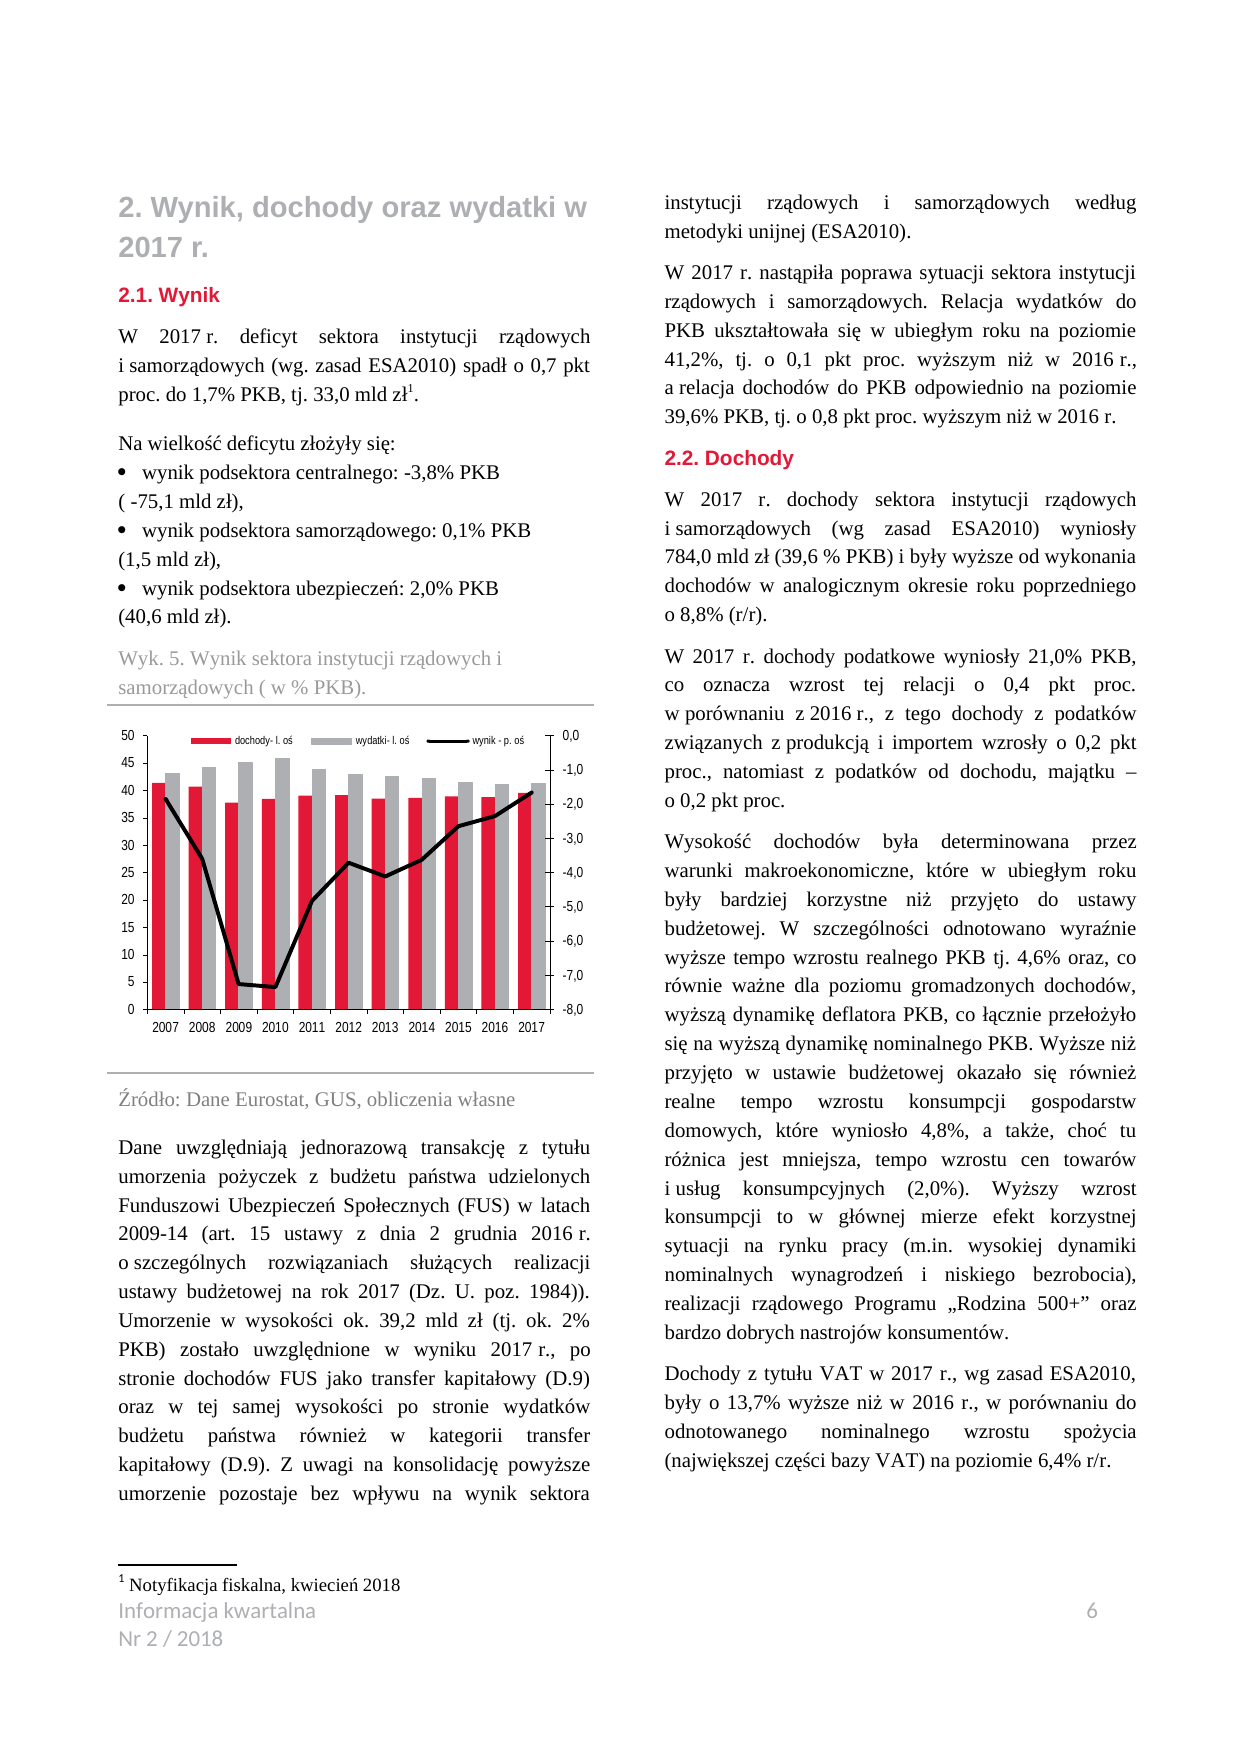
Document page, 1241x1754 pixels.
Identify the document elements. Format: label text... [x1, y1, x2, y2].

text (40,6 mld zł). [118, 604, 591, 628]
text Dochody z tytułu VAT w 2017 r., wg zasad ESA2010, były o 13,7% wyższe niż w 2016 r., w porównaniu do odnotowanego nominalnego wzrostu spożycia (największej części bazy VAT) na poziomie 6,4% r/r. [664, 1361, 1137, 1472]
subtitle 2.2. Dochody [664, 446, 1137, 469]
text W 2017 r. deficyt sektora instytucji rządowych i samorządowych (wg. zasad ESA2010) spadł o 0,7 pkt proc. do 1,7% PKB, tj. 33,0 mld zł. [118, 324, 591, 406]
table_cell [107, 706, 594, 1072]
text W 2017 r. dochody sektora instytucji rządowych i samorządowych (wg zasad ESA2010) wyniosły 784,0 mld zł (39,6 % PKB) i były wyższe od wykonania dochodów w analogicznym okresie roku poprzedniego o 8,8% (r/r). [664, 487, 1137, 626]
text W 2017 r. nastąpiła poprawa sytuacji sektora instytucji rządowych i samorządowych. Relacja wydatków do PKB ukształtowała się w ubiegłym roku na poziomie 41,2%, tj. o 0,1 pkt proc. wyższym niż w 2016 r., a relacja dochodów do PKB odpowiednio na poziomie 39,6% PKB, tj. o 0,8 pkt proc. wyższym niż w 2016 r. [664, 260, 1137, 428]
list wynik podsektora centralnego: -3,8% PKB [118, 460, 591, 484]
text Na wielkość deficytu złożyły się: [118, 431, 591, 455]
table_header Wyk. 5. Wynik sektora instytucji rządowych i samorządowych ( w % PKB). [107, 633, 594, 704]
subtitle 2.1. Wynik [118, 283, 591, 307]
text Wysokość dochodów była determinowana przez warunki makroekonomiczne, które w ubiegłym roku były bardziej korzystne niż przyjęto do ustawy budżetowej. W szczególności odnotowano wyraźnie wyższe tempo wzrostu realnego PKB tj. 4,6% oraz, co równie ważne dla poziomu gromadzonych dochodów, wyższą dynamikę deflatora PKB, co łącznie przełożyło się na wyższą dynamikę nominalnego PKB. Wyższe niż przyjęto w ustawie budżetowej okazało się również realne tempo wzrostu konsumpcji gospodarstw domowych, które wyniosło 4,8%, a także, choć tu różnica jest mniejsza, tempo wzrostu cen towarów i usług konsumpcyjnych (2,0%). Wyższy wzrost konsumpcji to w głównej mierze efekt korzystnej sytuacji na rynku pracy (m.in. wysokiej dynamiki nominalnych wynagrodzeń i niskiego bezrobocia), realizacji rządowego Programu „Rodzina 500+” oraz bardzo dobrych nastrojów konsumentów. [664, 829, 1137, 1344]
subtitle 2. Wynik, dochody oraz wydatki w 2017 r. [118, 190, 591, 263]
table_cell Źródło: Dane Eurostat, GUS, obliczenia własne [107, 1074, 594, 1122]
list wynik podsektora ubezpieczeń: 2,0% PKB [118, 576, 591, 599]
text W 2017 r. dochody podatkowe wyniosły 21,0% PKB, co oznacza wzrost tej relacji o 0,4 pkt proc. w porównaniu z 2016 r., z tego dochody z podatków związanych z produkcją i importem wzrosły o 0,2 pkt proc., natomiast z podatków od dochodu, majątku – o 0,2 pkt proc. [664, 643, 1137, 812]
list wynik podsektora samorządowego: 0,1% PKB [118, 518, 591, 542]
text (1,5 mld zł), [118, 547, 591, 571]
text Dane uwzględniają jednorazową transakcję z tytułu umorzenia pożyczek z budżetu państwa udzielonych Funduszowi Ubezpieczeń Społecznych (FUS) w latach 2009-14 (art. 15 ustawy z dnia 2 grudnia 2016 r. o szczególnych rozwiązaniach służących realizacji ustawy budżetowej na rok 2017 (Dz. U. poz. 1984)). Umorzenie w wysokości ok. 39,2 mld zł (tj. ok. 2% PKB) zostało uwzględnione w wyniku 2017 r., po stronie dochodów FUS jako transfer kapitałowy (D.9) oraz w tej samej wysokości po stronie wydatków budżetu państwa również w kategorii transfer kapitałowy (D.9). Z uwagi na konsolidację powyższe umorzenie pozostaje bez wpływu na wynik sektora instytucji rządowych i samorządowych według metodyki unijnej (ESA2010). [118, 1135, 591, 1505]
text ( -75,1 mld zł), [118, 489, 591, 513]
